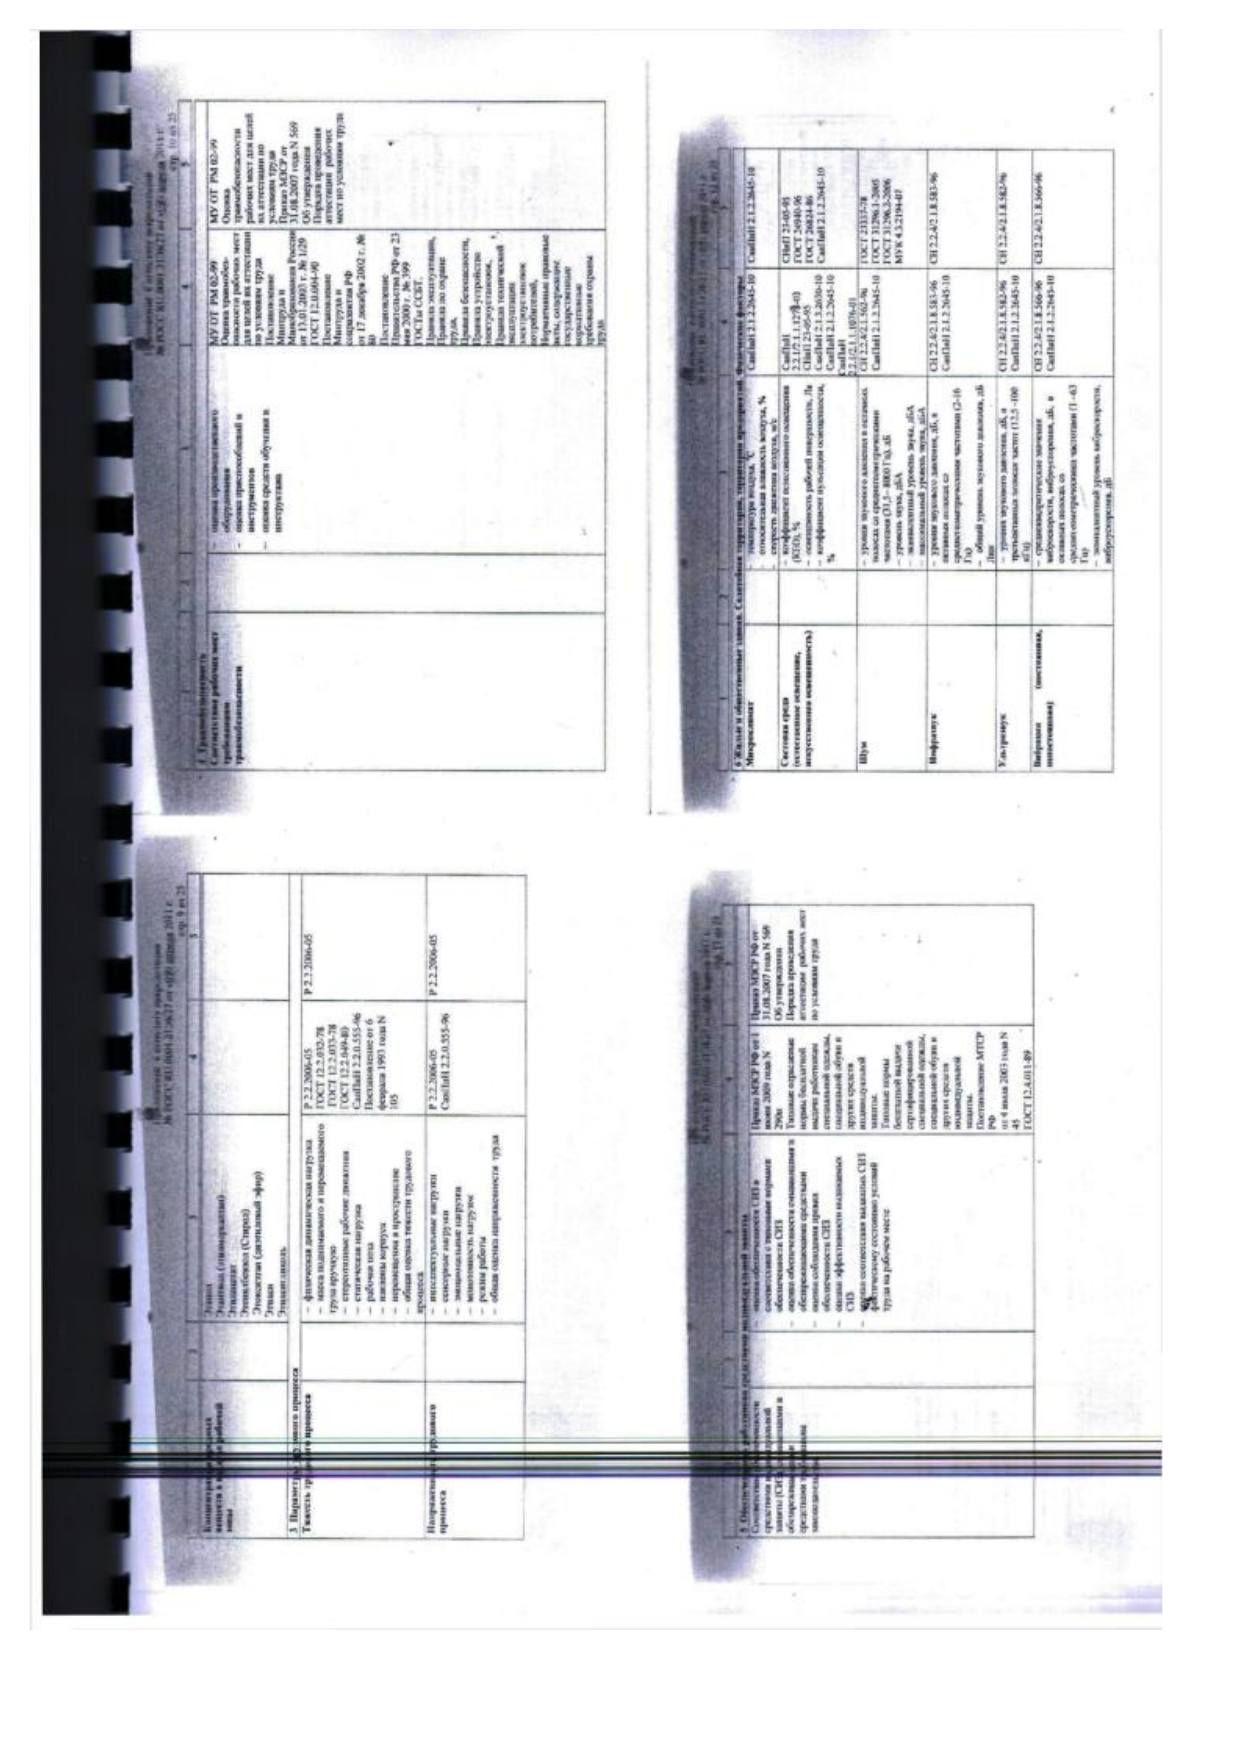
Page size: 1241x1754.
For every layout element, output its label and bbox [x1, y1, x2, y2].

picture [29, 29, 1163, 1630]
